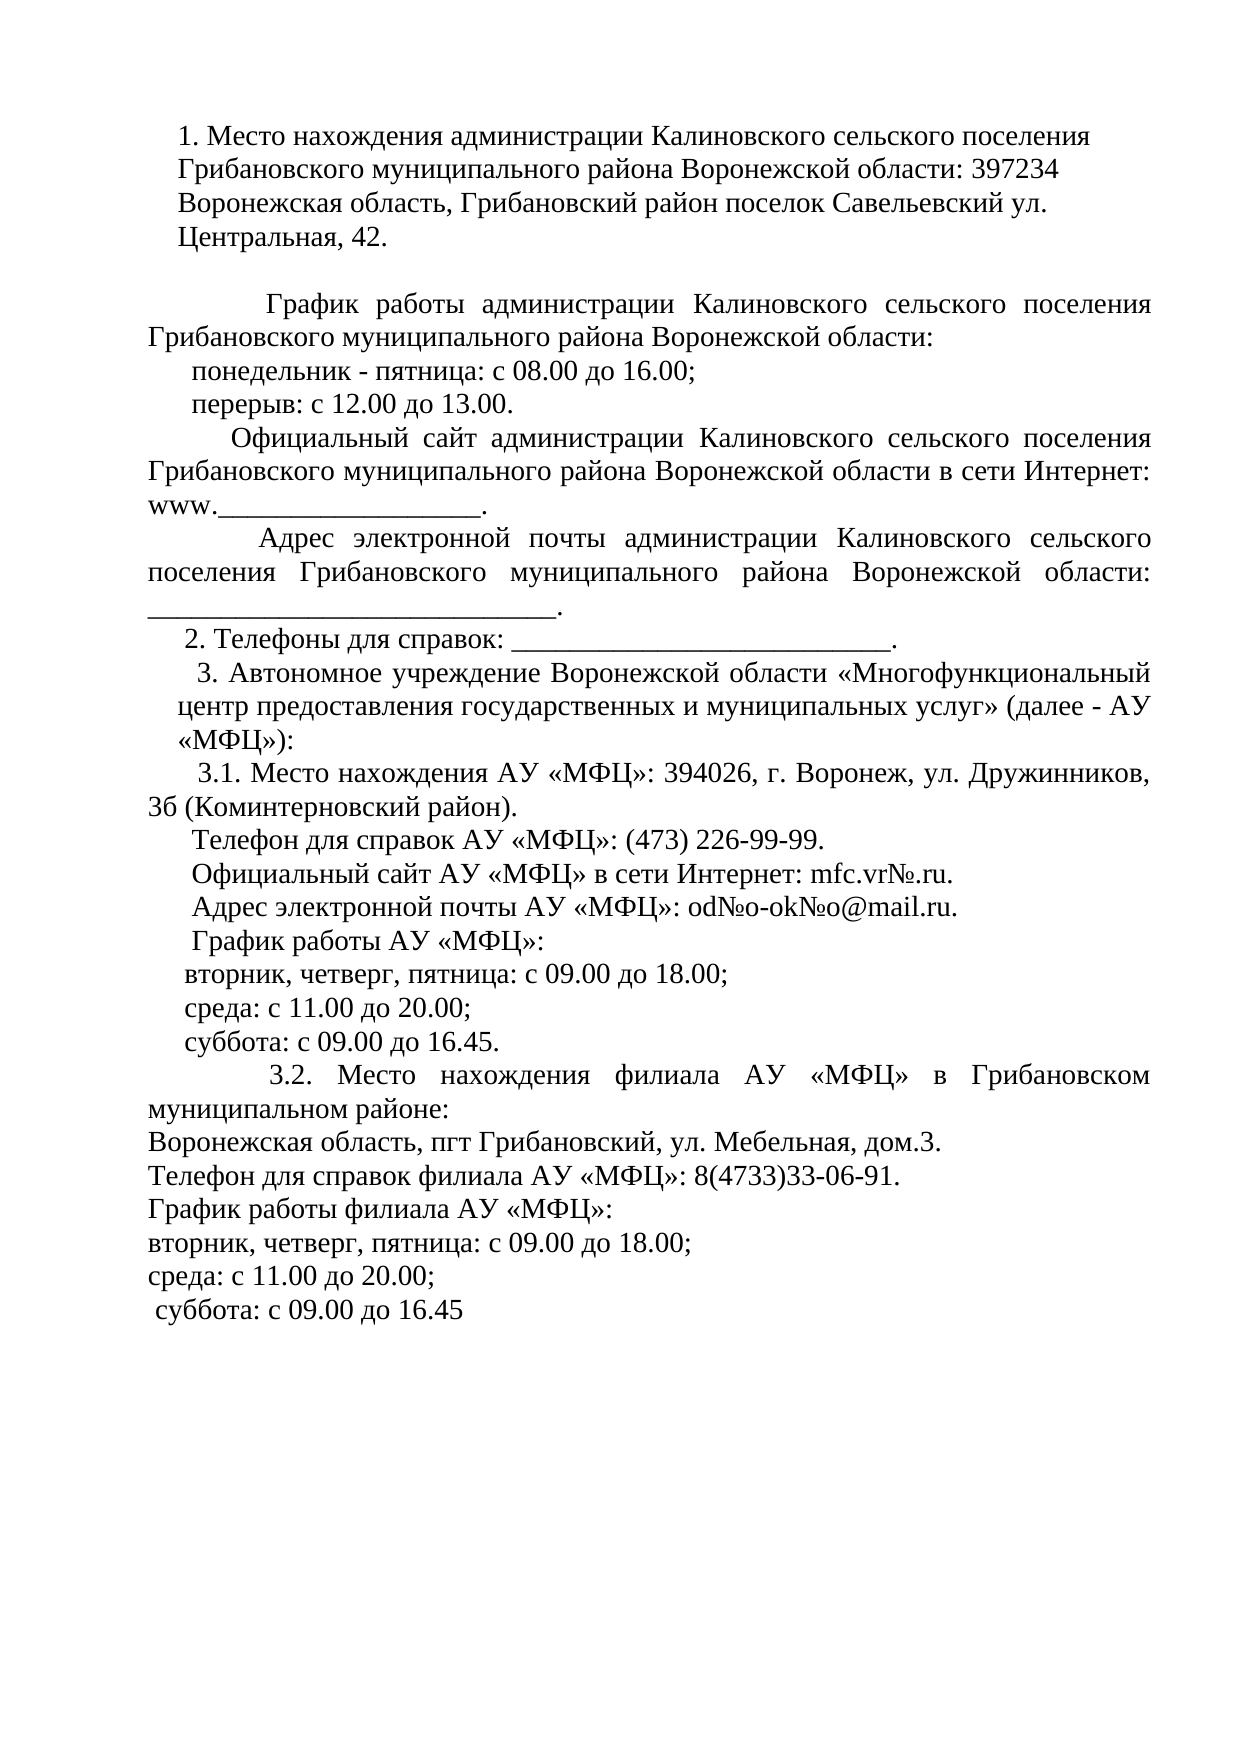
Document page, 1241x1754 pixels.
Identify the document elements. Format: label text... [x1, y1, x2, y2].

text Телефон для справок филиала АУ «МФЦ»: 8(4733)33-06-91. [88, 1158, 1152, 1191]
text График работы администрации Калиновского сельского поселения Грибановского муниципального района Воронежской области: [148, 286, 1152, 353]
text суббота: с 09.00 до 16.45. [148, 1024, 1152, 1057]
text среда: с 11.00 до 20.00; [88, 1258, 1152, 1292]
text Официальный сайт АУ «МФЦ» в сети Интернет: mfc.vr№.ru. [148, 856, 1152, 889]
text вторник, четверг, пятница: с 09.00 до 18.00; [88, 1225, 1152, 1258]
text 3.2. Место нахождения филиала АУ «МФЦ» в Грибановском муниципальном районе: [148, 1057, 1152, 1124]
text График работы АУ «МФЦ»: [148, 923, 1152, 957]
text Официальный сайт администрации Калиновского сельского поселения Грибановского муниципального района Воронежской области в сети Интернет: www.__________________. [148, 420, 1152, 521]
text Телефон для справок АУ «МФЦ»: (473) 226-99-99. [148, 822, 1152, 856]
text понедельник - пятница: с 08.00 до 16.00; [148, 353, 1152, 386]
text 1. Место нахождения администрации Калиновского сельского поселения Грибановского муниципального района Воронежской области: 397234 Воронежская область, Грибановский район поселок Савельевский ул. Центральная, 42. [177, 118, 1152, 252]
text 2. Телефоны для справок: __________________________. [148, 621, 1152, 655]
text среда: с 11.00 до 20.00; [148, 990, 1152, 1024]
text 3. Автономное учреждение Воронежской области «Многофункциональный центр предоставления государственных и муниципальных услуг» (далее - АУ «МФЦ»): [148, 655, 1152, 755]
text Адрес электронной почты администрации Калиновского сельского поселения Грибановского муниципального района Воронежской области: ____________________________. [148, 521, 1152, 621]
text 3.1. Место нахождения АУ «МФЦ»: . Воронеж, ул. Дружинников, 3б (Коминтерновский район). [118, 755, 1152, 822]
text суббота: с 09.00 до 16.45 [88, 1292, 1152, 1326]
text График работы филиала АУ «МФЦ»: [88, 1191, 1152, 1225]
text Воронежская область, пгт Грибановский, ул. Мебельная, дом.3. [88, 1124, 1152, 1158]
text перерыв: с 12.00 до 13.00. [148, 386, 1152, 420]
text вторник, четверг, пятница: с 09.00 до 18.00; [148, 957, 1152, 990]
text Адрес электронной почты АУ «МФЦ»: od№o-ok№o@mail.ru. [148, 889, 1152, 923]
